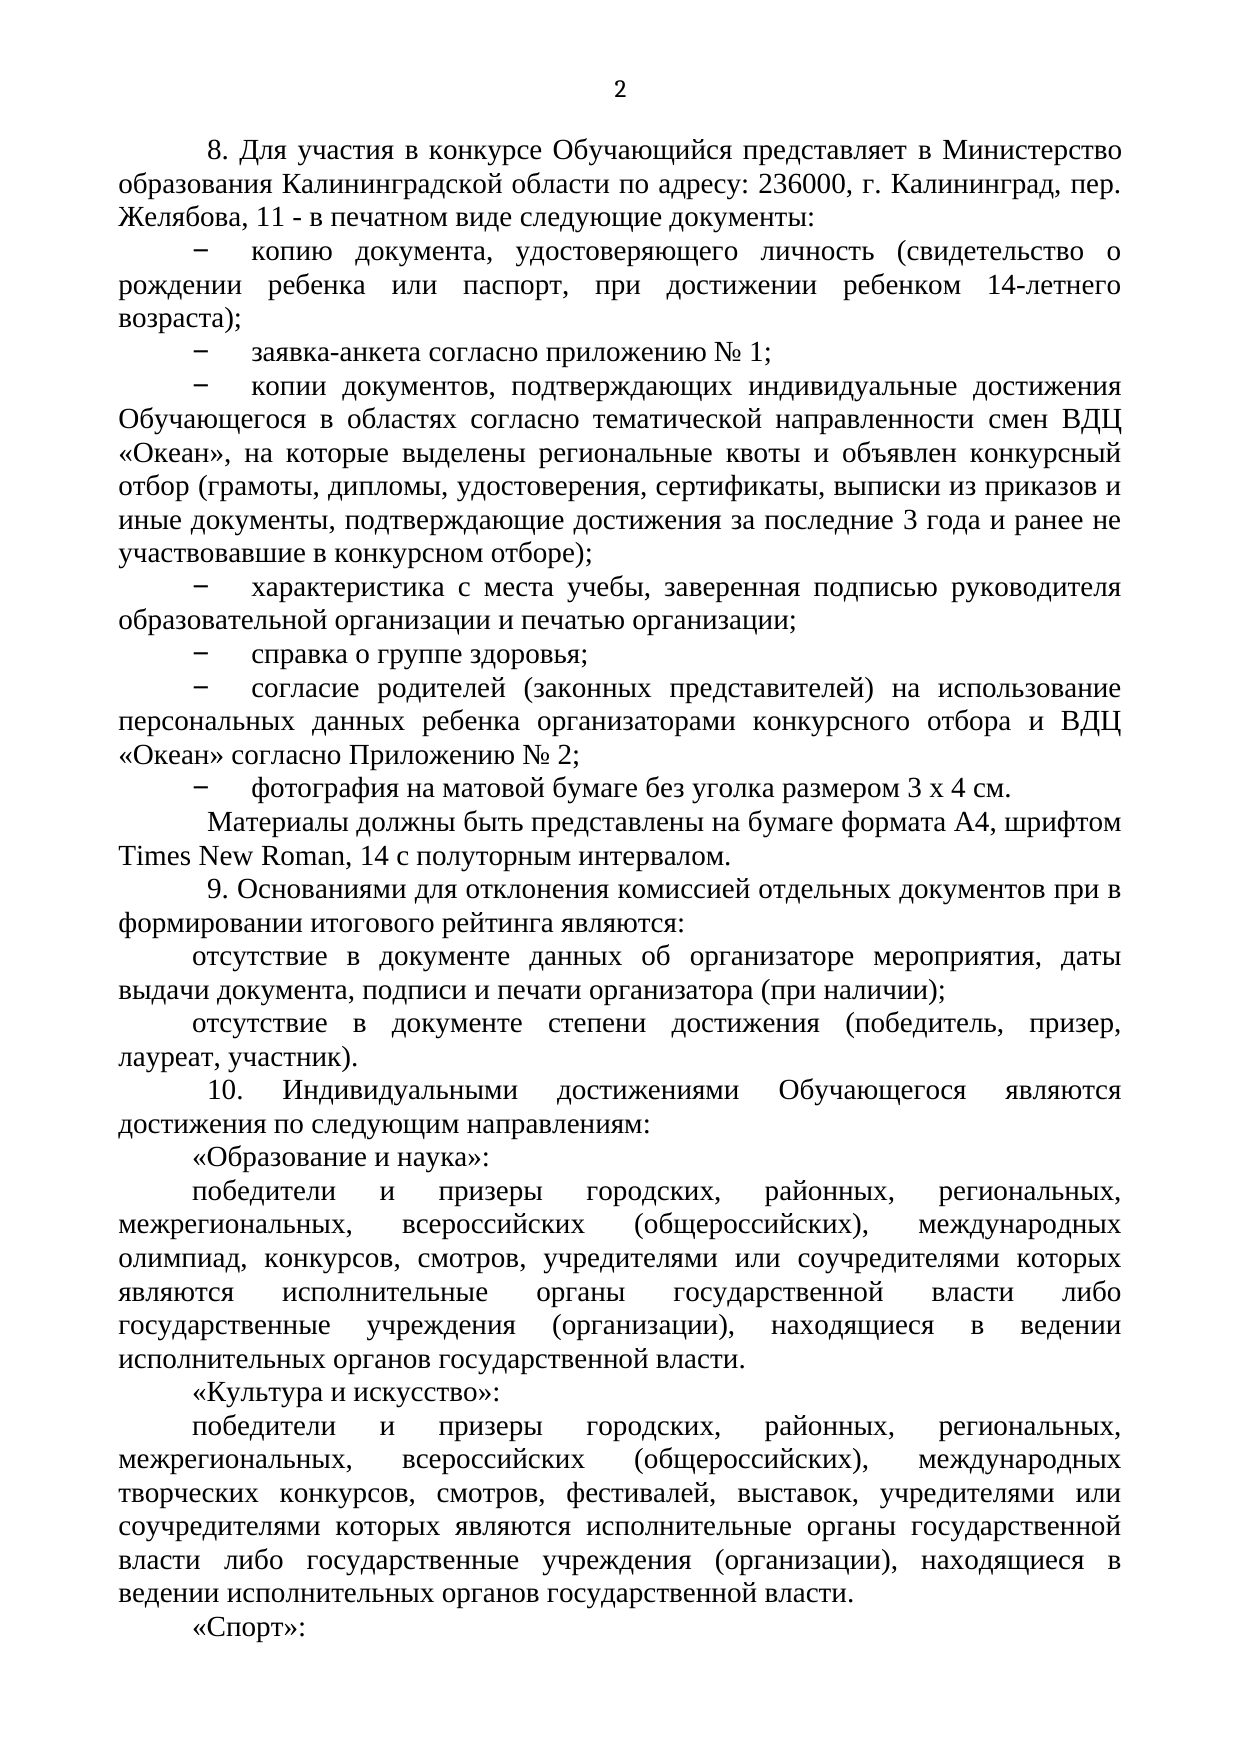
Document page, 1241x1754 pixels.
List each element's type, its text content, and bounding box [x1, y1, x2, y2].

text победители и призеры городских, районных, региональных, межрегиональных, всероссийских (общероссийских), международных олимпиад, конкурсов, смотров, учредителями или соучредителями которых являются исполнительные органы государственной власти либо государственные учреждения (организации), находящиеся в ведении исполнительных органов государственной власти. [118, 1173, 1122, 1374]
text 8. Для участия в конкурсе Обучающийся представляет в Министерство образования Калининградской области по адресу: 236000, г. Калининград, пер. Желябова, 11 - в печатном виде следующие документы: [118, 132, 1122, 233]
list фотография на матовой бумаге без уголка размером 3 x 4 см. [118, 770, 1122, 804]
text победители и призеры городских, районных, региональных, межрегиональных, всероссийских (общероссийских), международных творческих конкурсов, смотров, фестивалей, выставок, учредителями или соучредителями которых являются исполнительные органы государственной власти либо государственные учреждения (организации), находящиеся в ведении исполнительных органов государственной власти. [118, 1408, 1122, 1609]
list отсутствие в документе степени достижения (победитель, призер, лауреат, участник). [118, 1005, 1122, 1072]
text «Образование и наука»: [118, 1139, 1122, 1173]
list копии документов, подтверждающих индивидуальные достижения Обучающегося в областях согласно тематической направленности смен ВДЦ «Океан», на которые выделены региональные квоты и объявлен конкурсный отбор (грамоты, дипломы, удостоверения, сертификаты, выписки из приказов и иные документы, подтверждающие достижения за последние 3 года и ранее не участвовавшие в конкурсном отборе); [118, 367, 1122, 569]
list справка о группе здоровья; [118, 636, 1122, 670]
text Материалы должны быть представлены на бумаге формата А4, шрифтом Times New Roman, 14 с полуторным интервалом. [118, 804, 1122, 871]
text «Культура и искусство»: [118, 1374, 1122, 1408]
list характеристика с места учебы, заверенная подписью руководителя образовательной организации и печатью организации; [118, 569, 1122, 636]
list копию документа, удостоверяющего личность (свидетельство о рождении ребенка или паспорт, при достижении ребенком 14-летнего возраста); [118, 233, 1122, 334]
text отсутствие в документе данных об организаторе мероприятия, даты выдачи документа, подписи и печати организатора (при наличии); [118, 938, 1122, 1005]
text 10. Индивидуальными достижениями Обучающегося являются достижения по следующим направлениям: [118, 1072, 1122, 1139]
list заявка-анкета согласно приложению № 1; [118, 334, 1122, 367]
text «Спорт»: [118, 1609, 1122, 1643]
list согласие родителей (законных представителей) на использование персональных данных ребенка организаторами конкурсного отбора и ВДЦ «Океан» согласно Приложению № 2; [118, 670, 1122, 770]
text 9. Основаниями для отклонения комиссией отдельных документов при в формировании итогового рейтинга являются: [118, 871, 1122, 938]
